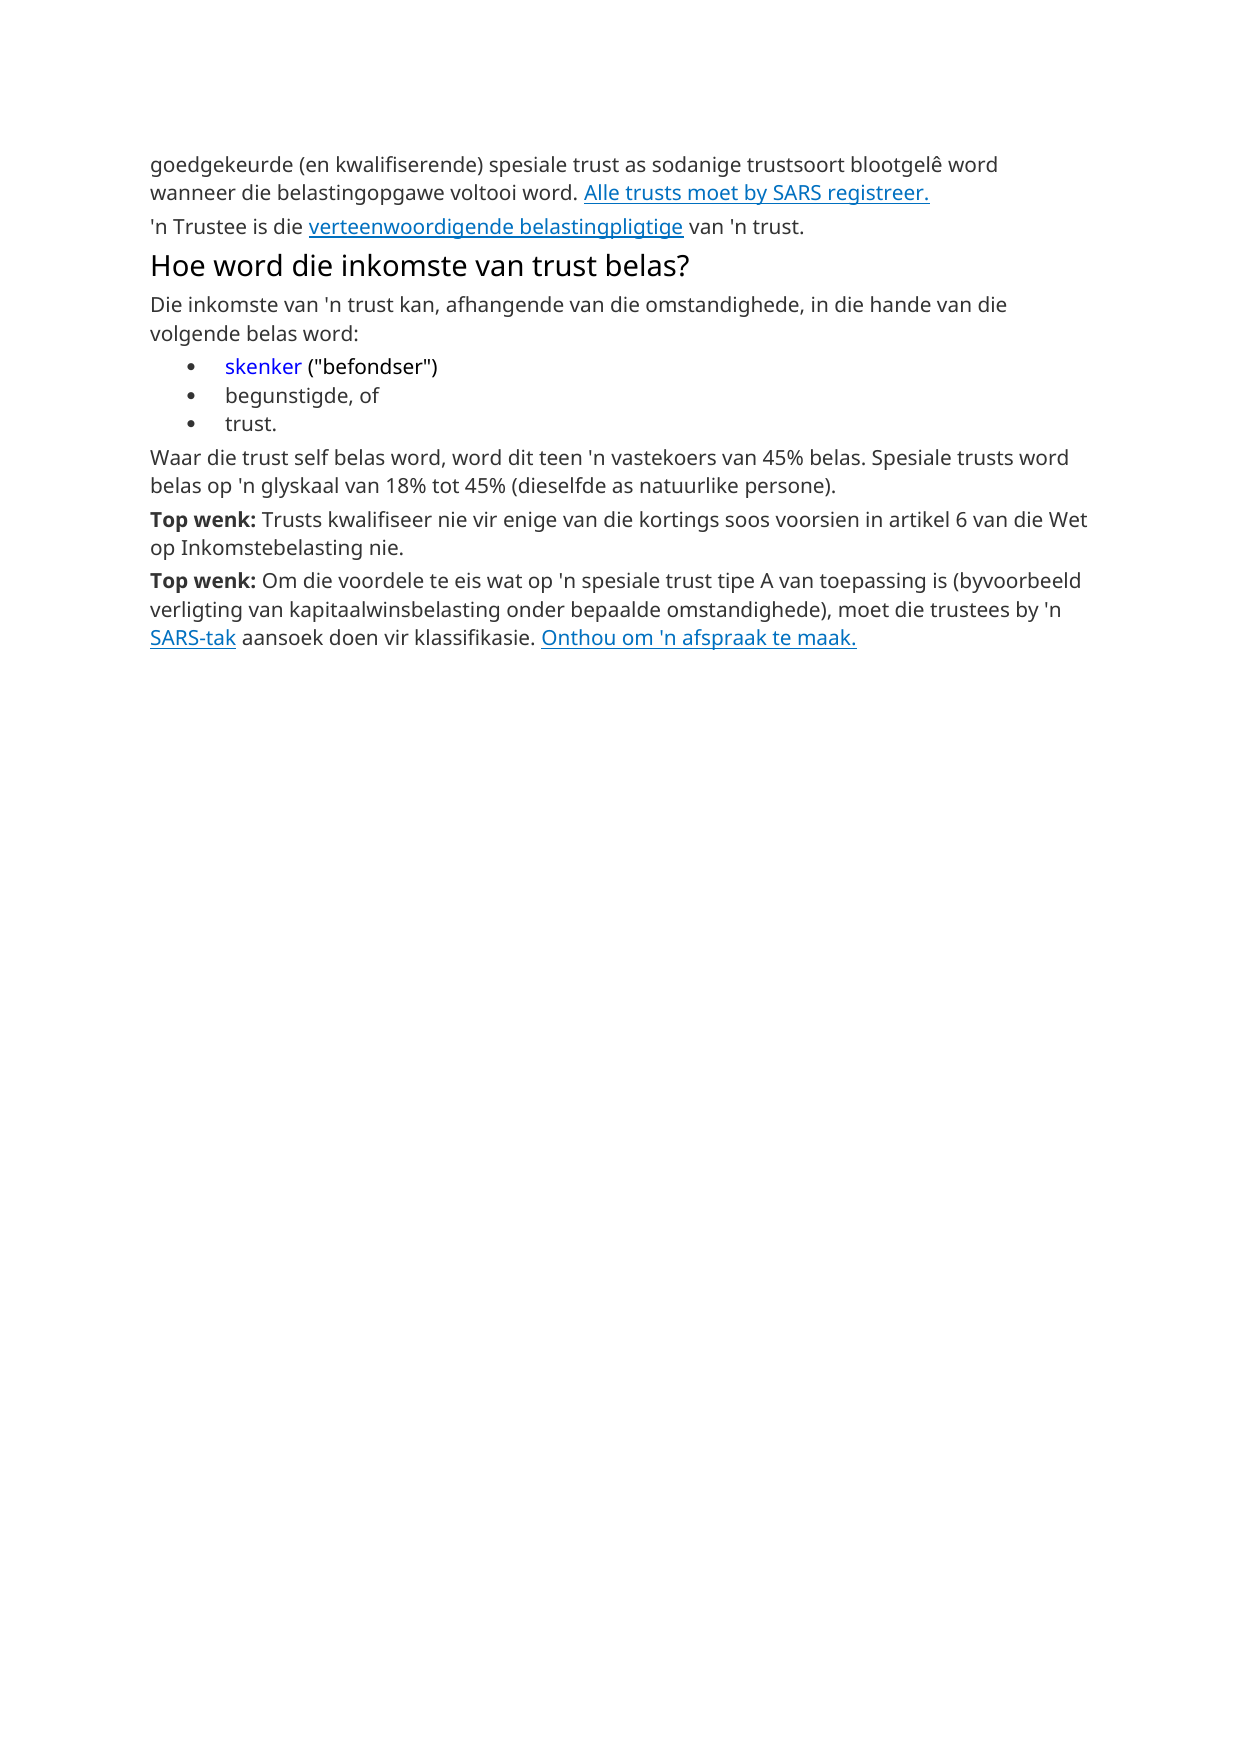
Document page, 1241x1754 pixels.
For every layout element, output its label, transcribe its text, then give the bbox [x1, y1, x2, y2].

text Hoe word die inkomste van trust belas? [150, 246, 1090, 285]
list trust. [187, 409, 1090, 438]
text Top wenk: Trusts kwalifiseer nie vir enige van die kortings soos voorsien in artikel 6 van die Wet op Inkomstebelasting nie. [150, 505, 1090, 562]
text Die inkomste van 'n trust kan, afhangende van die omstandighede, in die hande van die volgende belas word: [150, 290, 1090, 347]
text Waar die trust self belas word, word dit teen 'n vastekoers van 45% belas. Spesiale trusts word belas op 'n glyskaal van 18% tot 45% (dieselfde as natuurlike persone). [150, 443, 1090, 499]
list begunstigde, of [187, 381, 1090, 409]
list skenker ("befondser") [187, 352, 1090, 381]
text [150, 150, 1090, 207]
text Top wenk: Om die voordele te eis wat op 'n spesiale trust tipe A van toepassing is (byvoorbeeld verligting van kapitaalwinsbelasting onder bepaalde omstandighede), moet die trustees by 'n SARS-tak aansoek doen vir klassifikasie. Onthou om 'n afspraak te maak. [150, 567, 1090, 652]
text 'n Trustee is die verteenwoordigende belastingpligtige van 'n trust. [150, 212, 1090, 240]
